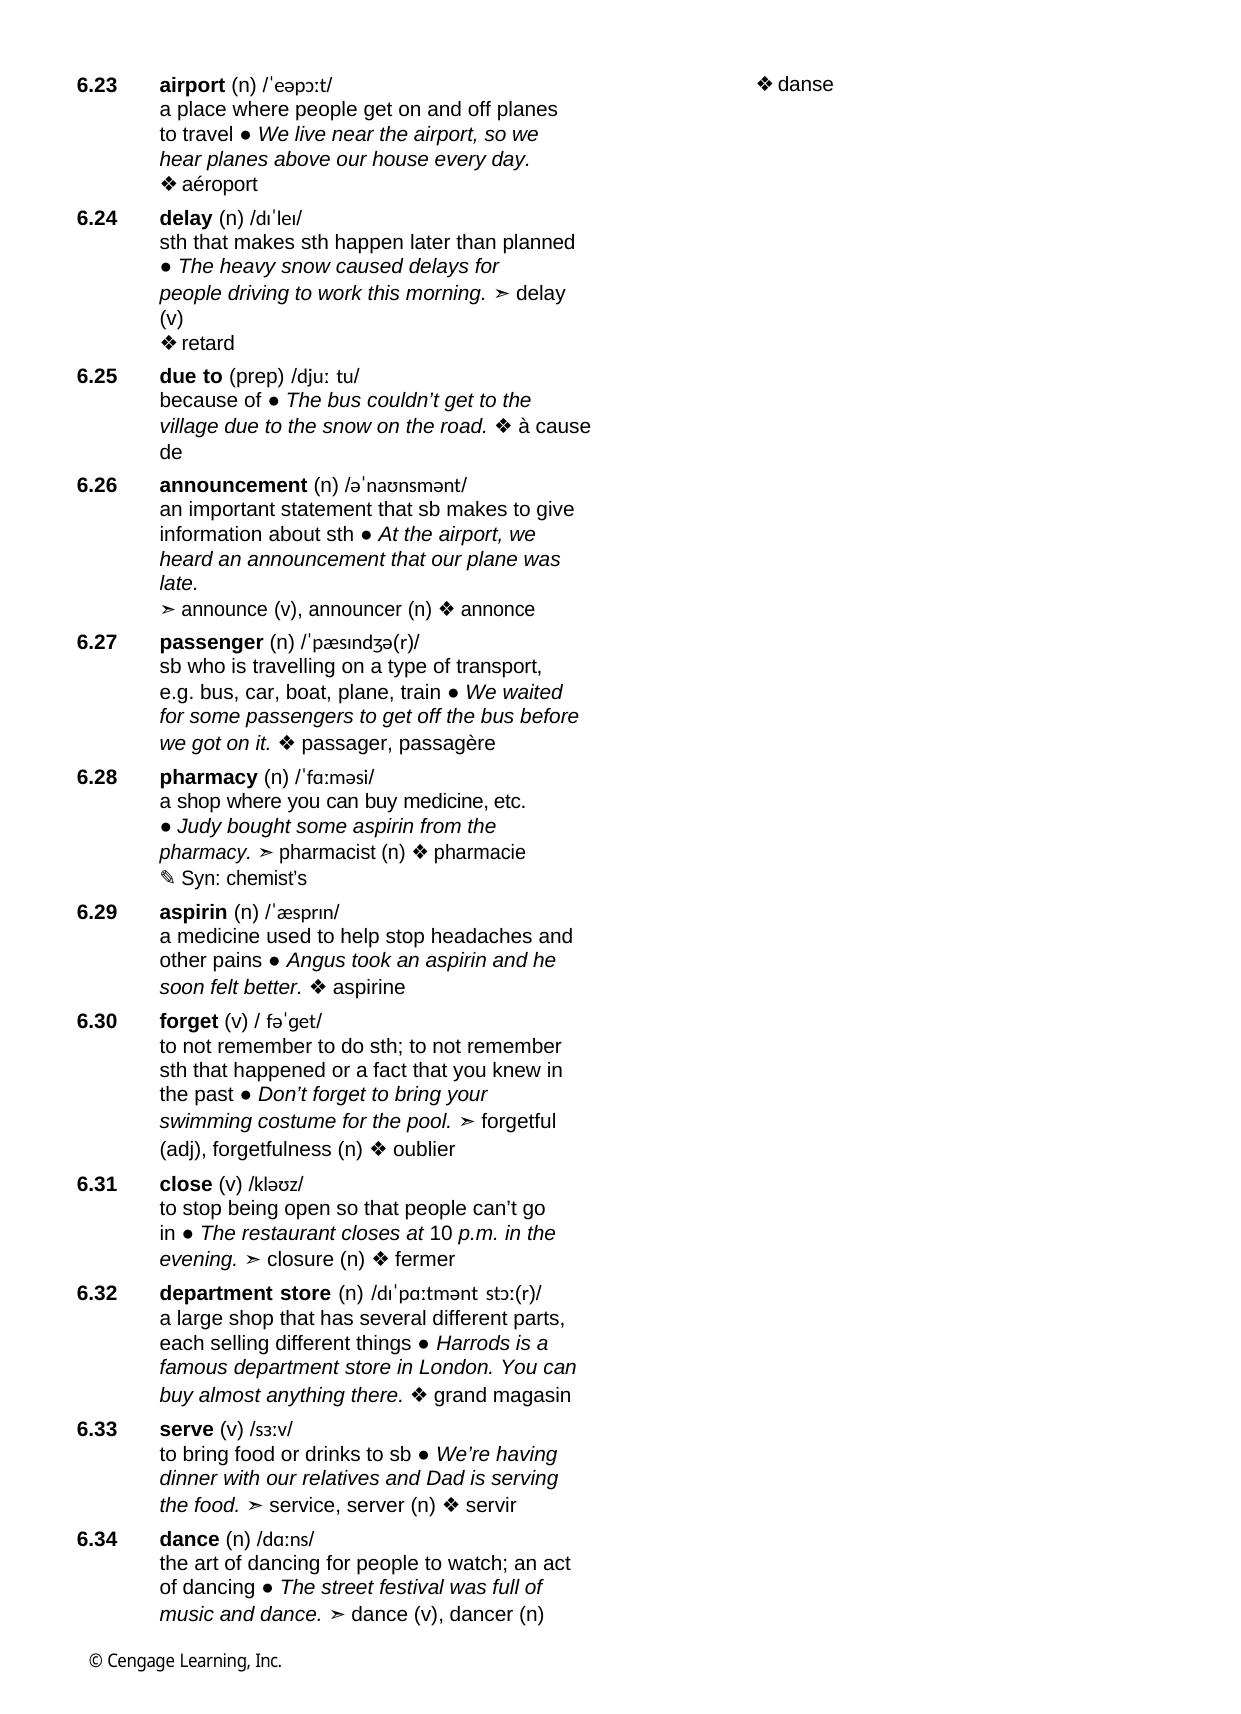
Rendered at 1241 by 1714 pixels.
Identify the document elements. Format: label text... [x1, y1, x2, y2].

list dance (n) /dɑːns/ [77, 1526, 592, 1551]
text a shop where you can buy medicine, etc. [159, 789, 592, 813]
list retard [159, 330, 592, 355]
list department store (n) /dɪˈpɑːtmənt stɔː(r)/ [77, 1281, 592, 1306]
list aéroport [159, 171, 592, 197]
text sth that makes sth happen later than planned [159, 230, 592, 254]
text to stop being open so that people can’t go in ● The restaurant closes at 10 p.m. in the evening. ➣ closure (n) ❖ fermer [159, 1196, 560, 1273]
list danse [755, 72, 1240, 96]
list Judy bought some aspirin from the pharmacy. ➣ pharmacist (n) ❖ pharmacie [159, 814, 531, 866]
text e.g. bus, car, boat, plane, train ● We waited for some passengers to get off the bus before we got on it. ❖ passager, passagère [159, 679, 592, 756]
text ➣ announce (v), announcer (n) ❖ annonce [159, 596, 592, 621]
text an important statement that sb makes to give information about sth ● At the airport, we heard an announcement that our plane was late. [159, 497, 585, 595]
list aspirin (n) /ˈæsprɪn/ [77, 899, 592, 924]
list forget (v) / fəˈɡet/ [77, 1008, 592, 1034]
list close (v) /kləʊz/ [77, 1171, 592, 1196]
list airport (n) /ˈeəpɔːt/ [77, 72, 592, 97]
list serve (v) /sɜːv/ [77, 1416, 592, 1441]
text a medicine used to help stop headaches and other pains ● Angus took an aspirin and he soon felt better. ❖ aspirine [159, 924, 592, 1001]
text sb who is travelling on a type of transport, [159, 654, 592, 678]
list pharmacy (n) /ˈfɑːməsi/ [77, 764, 592, 789]
list announcement (n) /əˈnaʊnsmənt/ [77, 472, 592, 497]
list passenger (n) /ˈpæsɪndʒə(r)/ [77, 629, 592, 654]
text the art of dancing for people to watch; an act of dancing ● The street festival was full of music and dance. ➣ dance (v), dancer (n) [159, 1551, 581, 1628]
text a place where people get on and off planes to travel ● We live near the airport, so we hear planes above our house every day. [159, 97, 560, 170]
text because of ● The bus couldn’t get to the village due to the snow on the road. ❖ à cause de [159, 389, 592, 464]
text ✎ Syn: chemist’s [159, 866, 592, 891]
list delay (n) /dɪˈleɪ/ [77, 205, 592, 230]
text to bring food or drinks to sb ● We’re having dinner with our relatives and Dad is serving the food. ➣ service, server (n) ❖ servir [159, 1441, 592, 1518]
list The heavy snow caused delays for people driving to work this morning. ➣ delay (v) [159, 255, 567, 330]
text a large shop that has several different parts, each selling different things ● Harrods is a famous department store in London. You can buy almost anything there. ❖ grand magasin [159, 1306, 592, 1408]
text to not remember to do sth; to not remember sth that happened or a fact that you knew in the past ● Don’t forget to bring your swimming costume for the pool. ➣ forgetful (adj), forgetfulness (n) ❖ oublier [159, 1034, 585, 1163]
list due to (prep) /djuː tu/ [77, 363, 592, 389]
